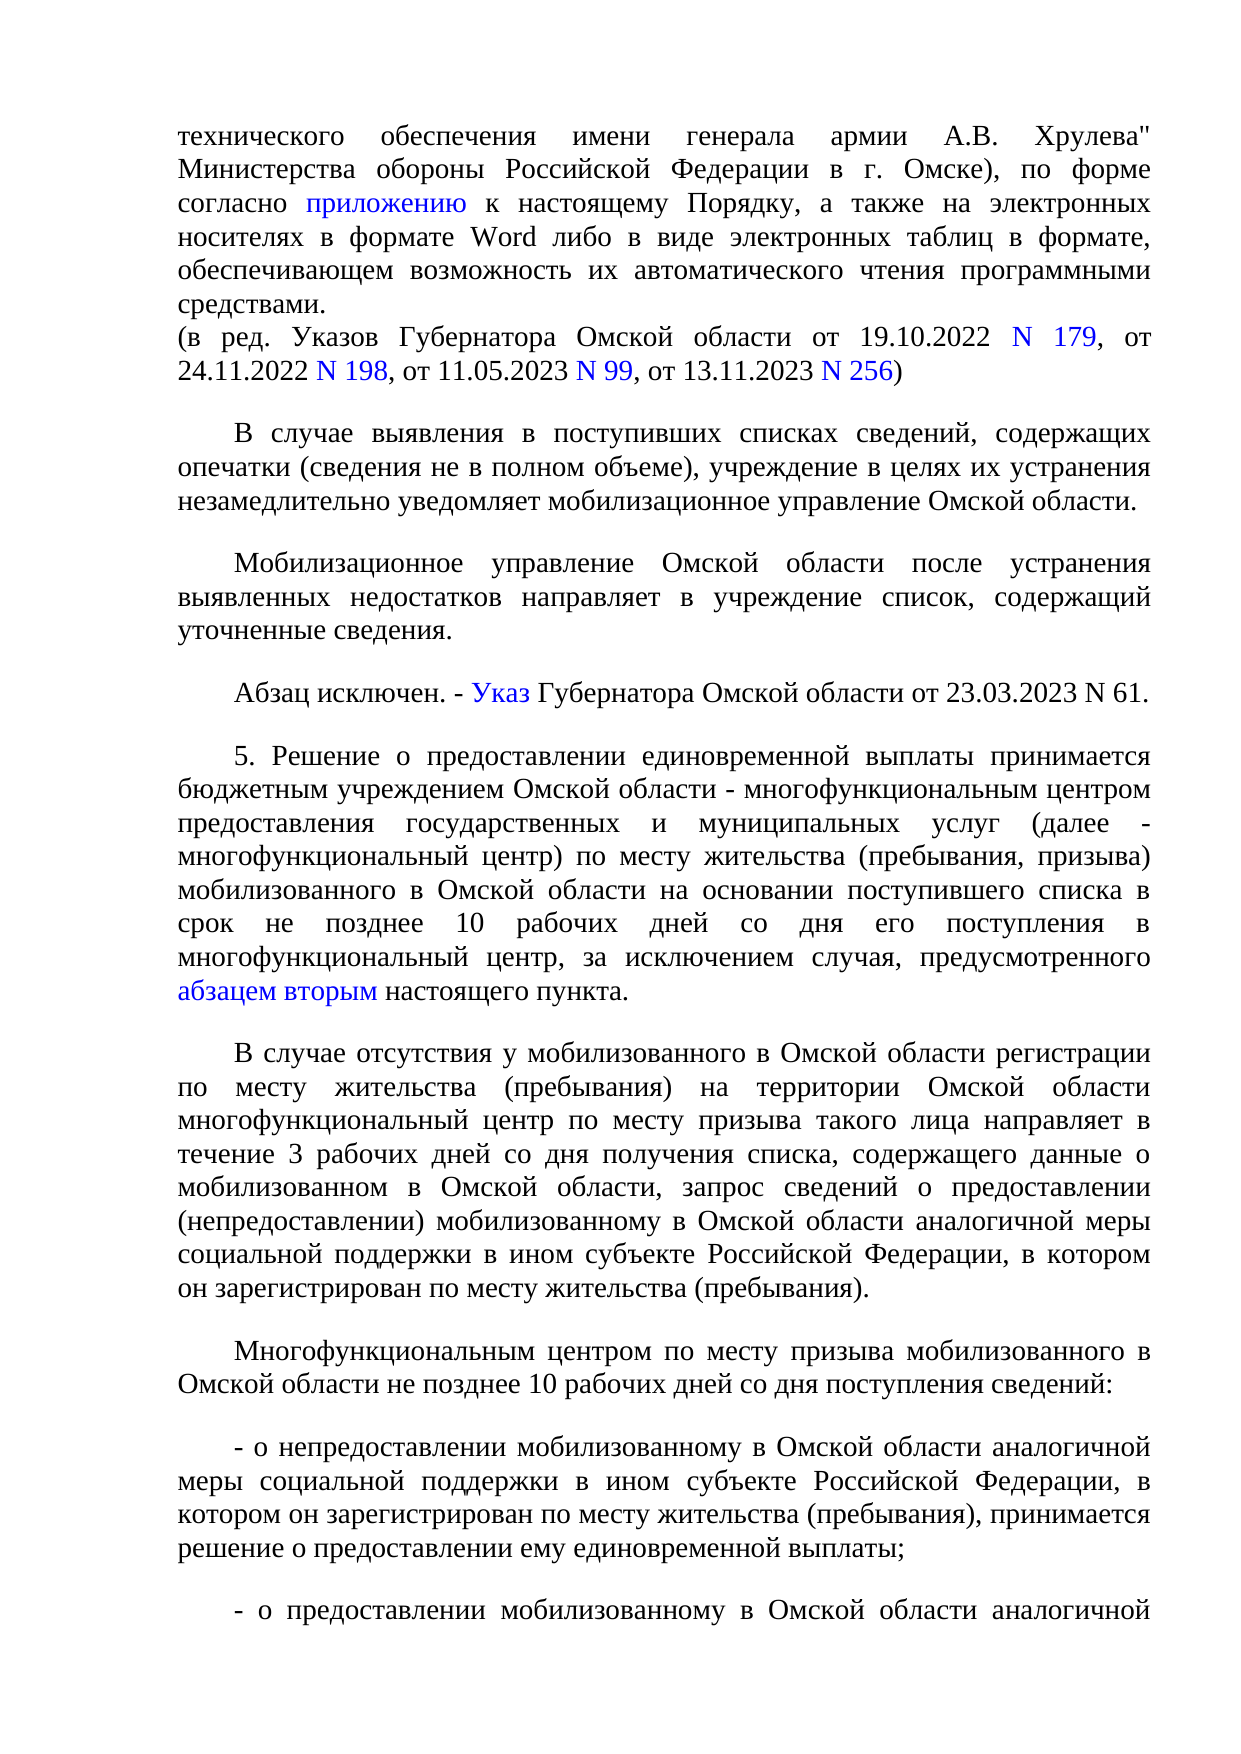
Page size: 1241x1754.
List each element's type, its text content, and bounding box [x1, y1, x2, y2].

text 5. Решение о предоставлении единовременной выплаты принимается бюджетным учреждением Омской области - многофункциональным центром предоставления государственных и муниципальных услуг (далее - многофункциональный центр) по месту жительства (пребывания, призыва) мобилизованного в Омской области на основании поступившего списка в срок не позднее 10 рабочих дней со дня его поступления в многофункциональный центр, за исключением случая, предусмотренного абзацем вторым настоящего пункта. [177, 738, 1152, 1006]
text - о непредоставлении мобилизованному в Омской области аналогичной меры социальной поддержки в ином субъекте Российской Федерации, в котором он зарегистрирован по месту жительства (пребывания), принимается решение о предоставлении ему единовременной выплаты; [177, 1429, 1152, 1563]
text Мобилизационное управление Омской области после устранения выявленных недостатков направляет в учреждение список, содержащий уточненные сведения. [177, 545, 1152, 646]
text В случае отсутствия у мобилизованного в Омской области регистрации по месту жительства (пребывания) на территории Омской области многофункциональный центр по месту призыва такого лица направляет в течение 3 рабочих дней со дня получения списка, содержащего данные о мобилизованном в Омской области, запрос сведений о предоставлении (непредоставлении) мобилизованному в Омской области аналогичной меры социальной поддержки в ином субъекте Российской Федерации, в котором он зарегистрирован по месту жительства (пребывания). [177, 1035, 1152, 1304]
text Абзац исключен. - Указ Губернатора Омской области от 23.03.2023 N 61. [177, 675, 1152, 709]
text Многофункциональным центром по месту призыва мобилизованного в Омской области не позднее 10 рабочих дней со дня поступления сведений: [177, 1333, 1152, 1400]
text В случае выявления в поступивших списках сведений, содержащих опечатки (сведения не в полном объеме), учреждение в целях их устранения незамедлительно уведомляет мобилизационное управление Омской области. [177, 416, 1152, 516]
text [177, 118, 1152, 319]
text (в ред. Указов Губернатора Омской области от 19.10.2022 N 179, от 24.11.2022 N 198, от 11.05.2023 N 99, от 13.11.2023 N 256) [177, 319, 1152, 386]
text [177, 1592, 1152, 1626]
